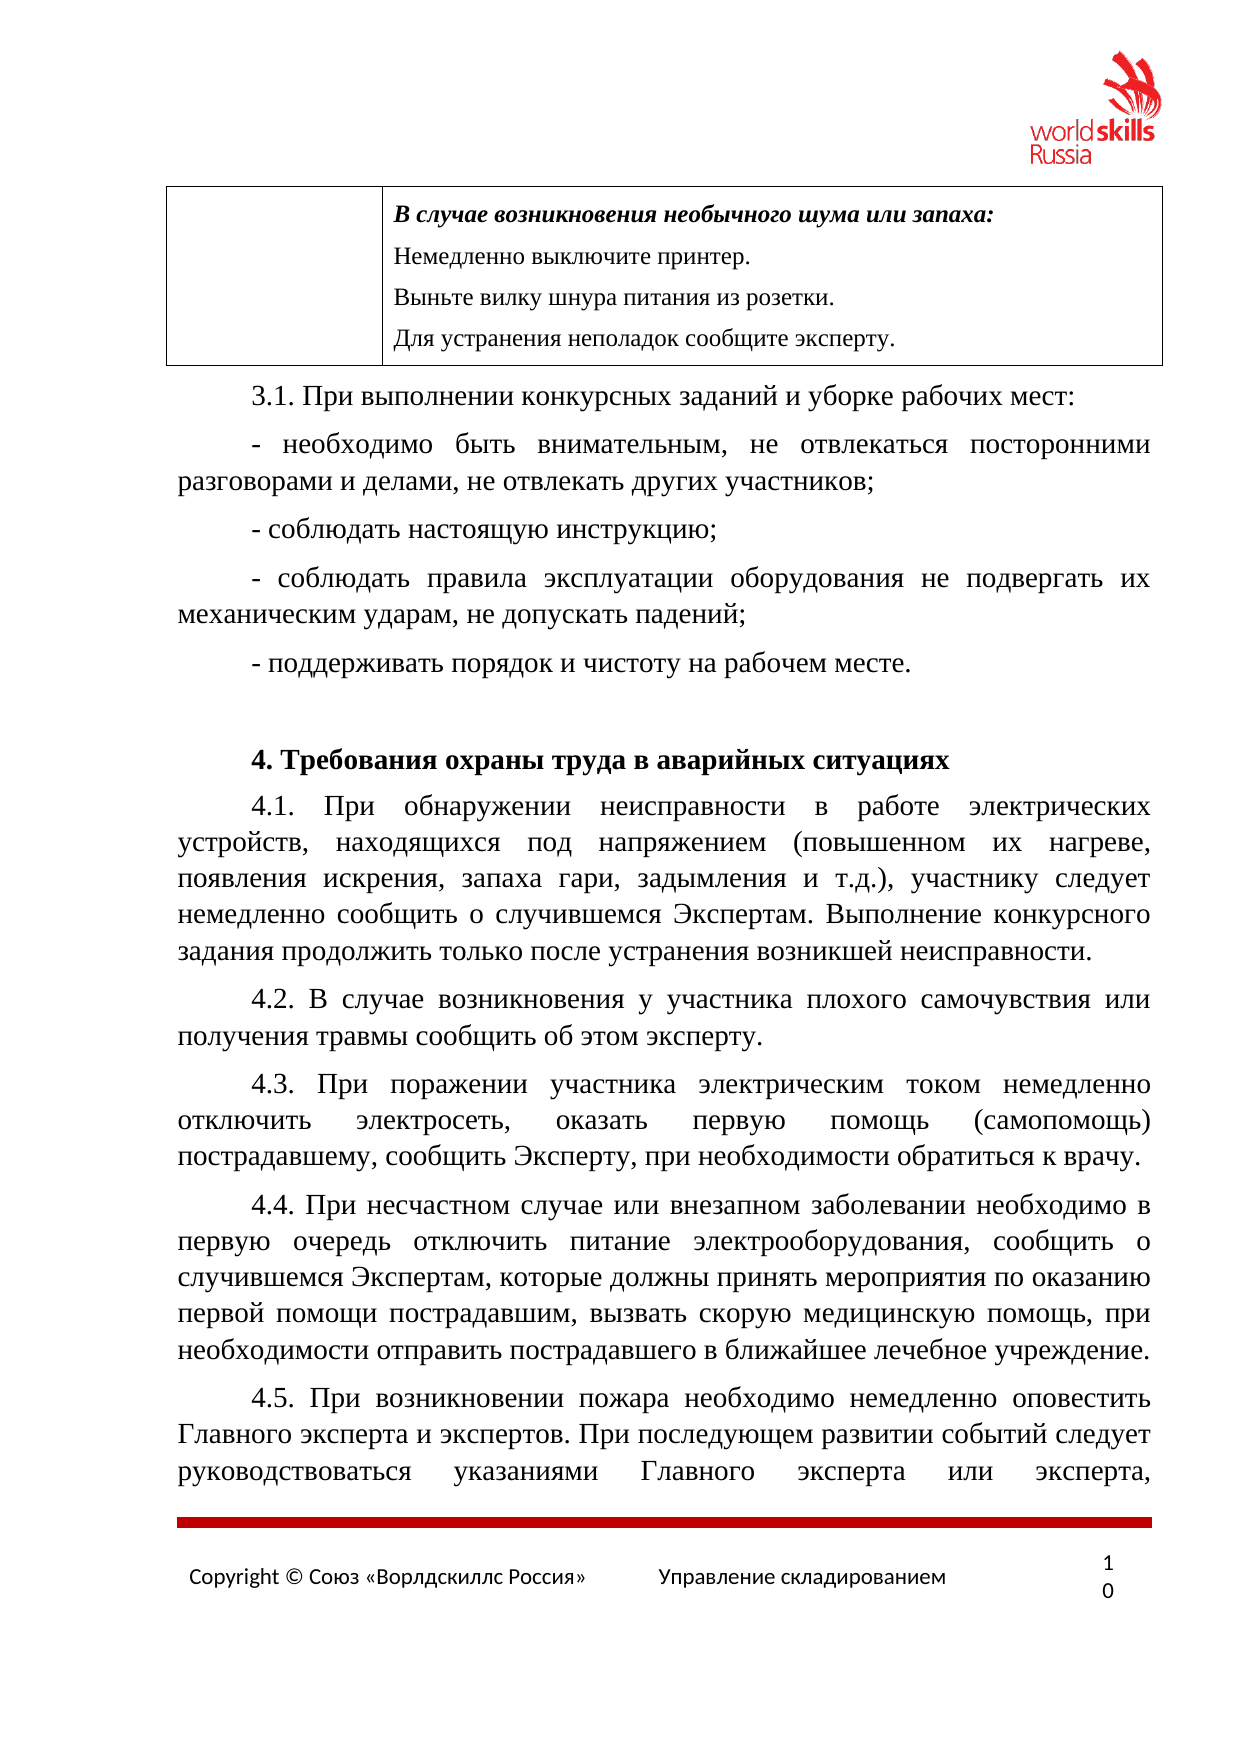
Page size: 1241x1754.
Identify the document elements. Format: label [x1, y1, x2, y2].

picture [1030, 50, 1187, 164]
